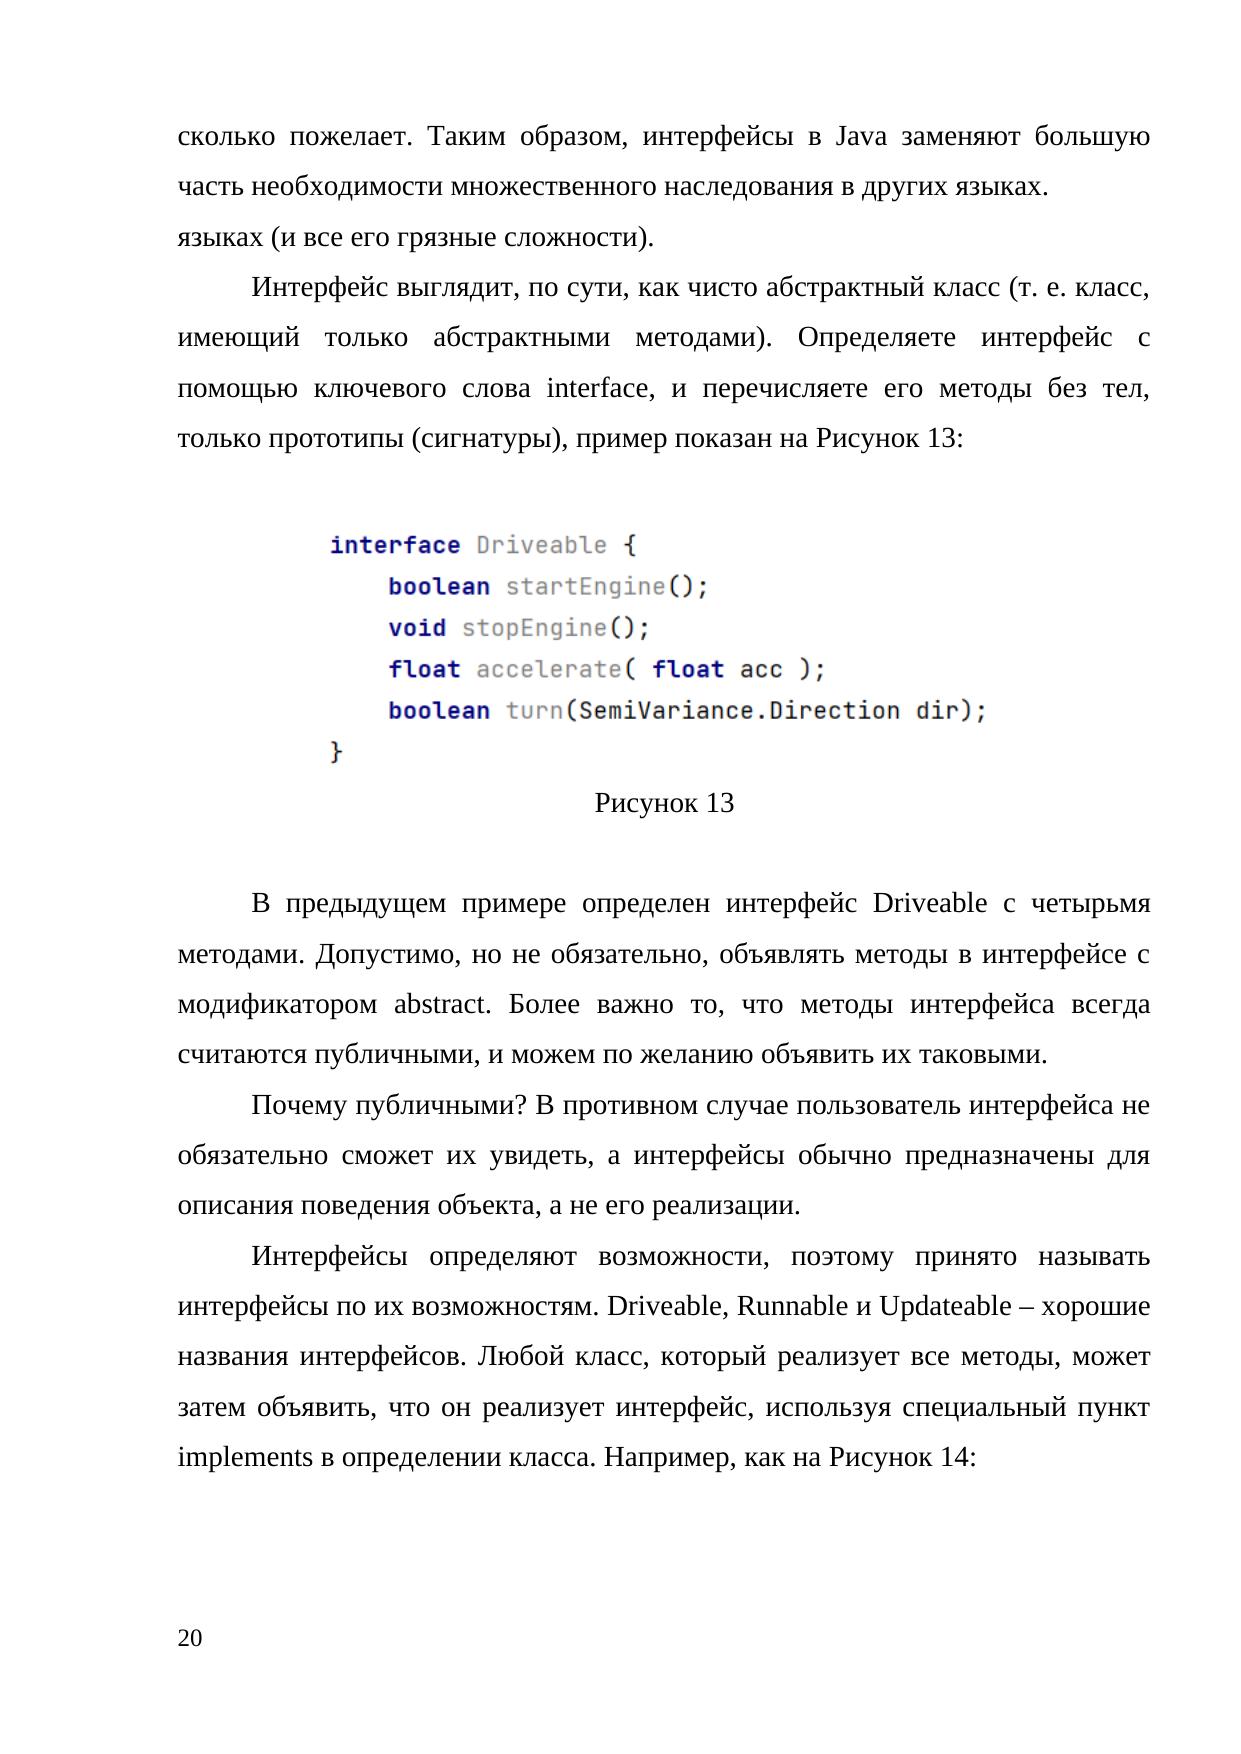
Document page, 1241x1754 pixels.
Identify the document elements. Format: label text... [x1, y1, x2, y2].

picture [327, 520, 1001, 771]
text В предыдущем примере определен интерфейс Driveable с четырьмя методами. Допустимо, но не обязательно, объявлять методы в интерфейсе с модификатором abstract. Более важно то, что методы интерфейса всегда считаются публичными, и можем по желанию объявить их таковыми. [177, 886, 1152, 1070]
text Интерфейс выглядит, по сути, как чисто абстрактный класс (т. е. класс, имеющий только абстрактными методами). Определяете интерфейс с помощью ключевого слова interface, и перечисляете его методы без тел, только прототипы (сигнатуры), пример показан на рисунке 13: [177, 269, 1152, 453]
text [177, 118, 1152, 202]
text Рисунок 13 [177, 785, 1152, 818]
text Почему публичными? В противном случае пользователь интерфейса не обязательно сможет их увидеть, а интерфейсы обычно предназначены для описания поведения объекта, а не его реализации. [177, 1087, 1152, 1221]
text Интерфейсы определяют возможности, поэтому принято называть интерфейсы по их возможностям. Driveable, Runnable и Updateable – хорошие названия интерфейсов. Любой класс, который реализует все методы, может затем объявить, что он реализует интерфейс, используя специальный пункт implements в определении класса. Например, как на рисунке 14: [177, 1238, 1152, 1473]
text языках (и все его грязные сложности). [177, 219, 1152, 252]
